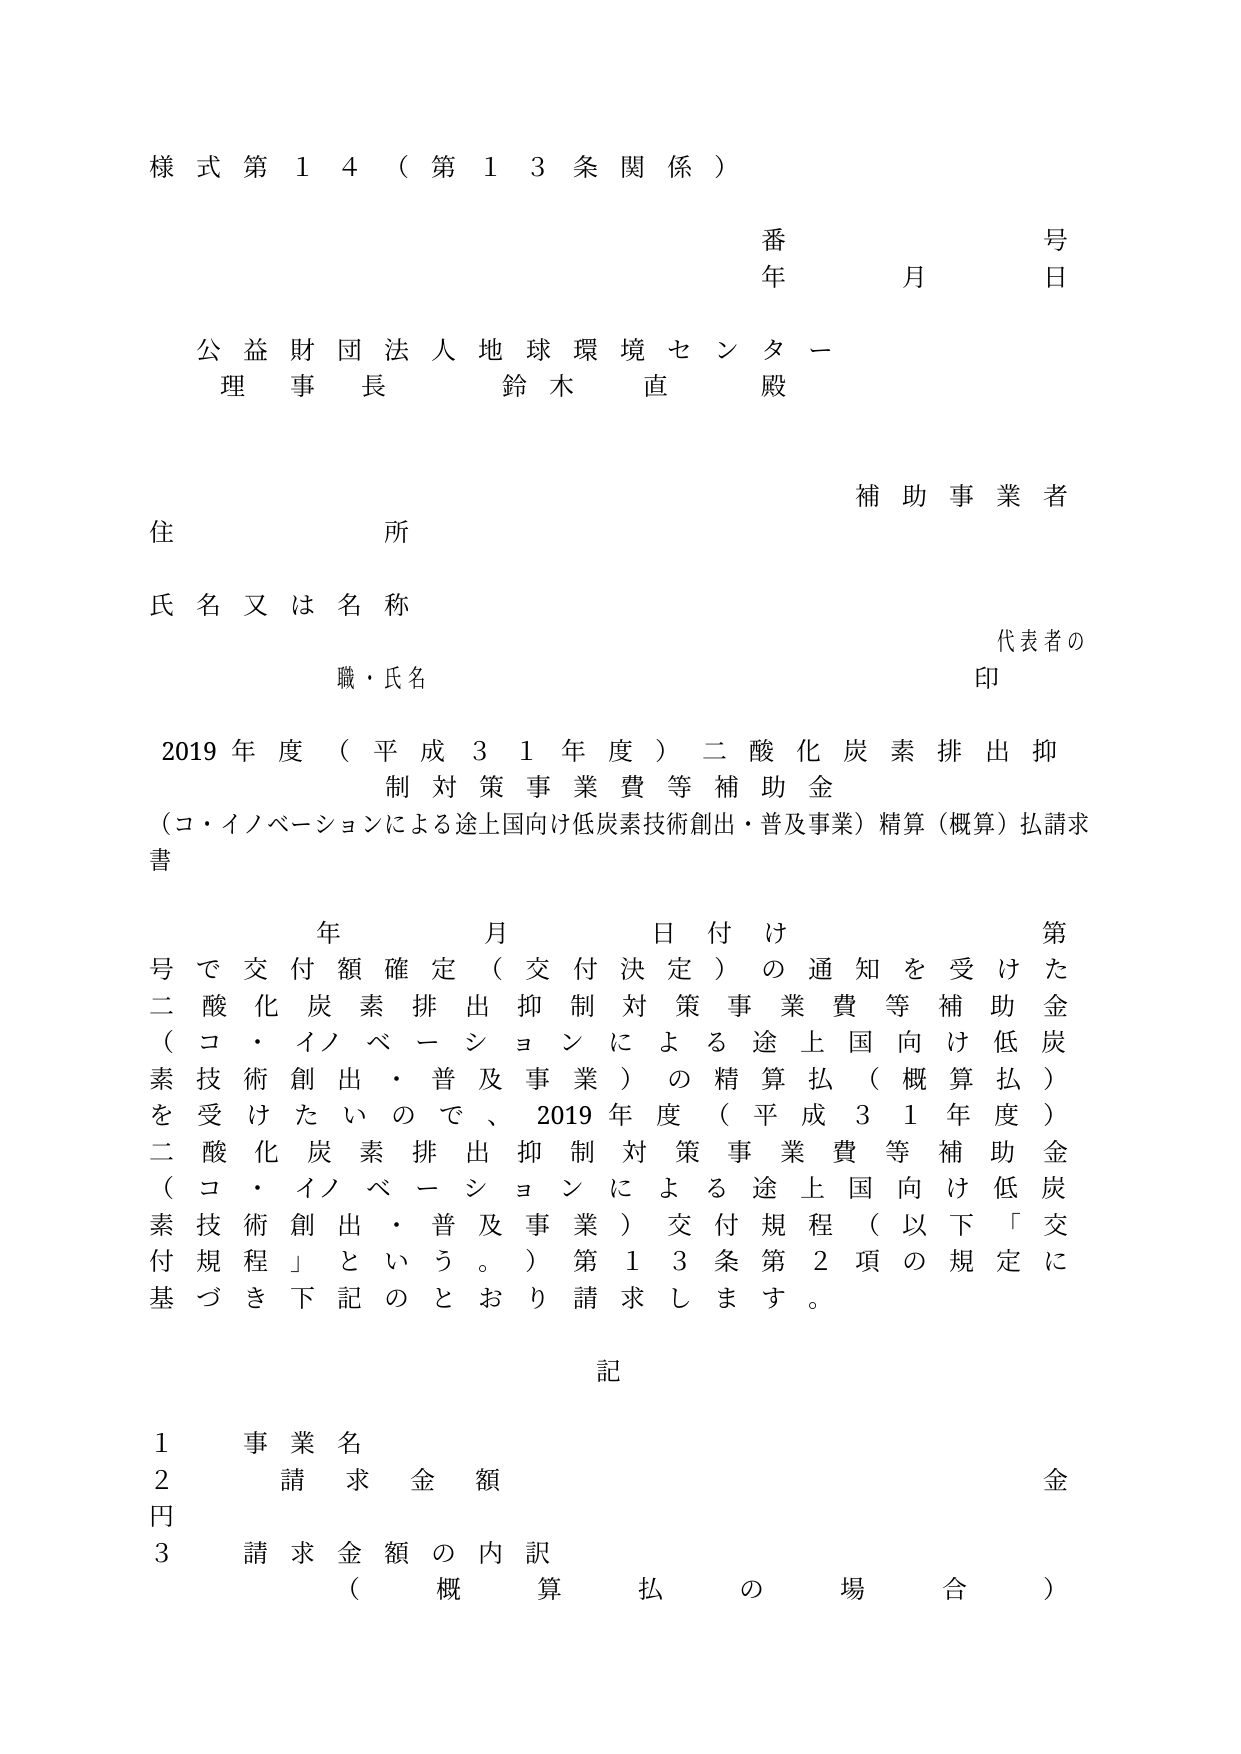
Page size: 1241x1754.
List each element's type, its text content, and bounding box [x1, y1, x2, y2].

text 氏名又は名称 [149, 549, 1091, 622]
text 様式第１４（第１３条関係） [149, 148, 1091, 184]
text 2019年度（平成３１年度）二酸化炭素排出抑制対策事業費等補助金 [149, 731, 1091, 804]
text 番 号 [149, 221, 1091, 257]
text （コ・イノベーションによる途上国向け低炭素技術創出・普及事業）精算（概算）払請求書 [149, 804, 1091, 877]
text 年 月 日付け 第 号で交付額確定（交付決定）の通知を受けた二酸化炭素排出抑制対策事業費等補助金（コ・イノベーションによる途上国向け低炭素技術創出・普及事業）の精算払（概算払）を受けたいので、2019年度（平成３１年度）二酸化炭素排出抑制対策事業費等補助金（コ・イノベーションによる途上国向け低炭素技術創出・普及事業）交付規程（以下「交付規程」という。）第１３条第２項の規定に基づき下記のとおり請求します。 [149, 913, 1091, 1314]
text 代表者の職・氏名 印 [314, 622, 1091, 695]
text 年 月 日 [149, 257, 1091, 294]
text ３ 請求金額の内訳 [149, 1533, 1091, 1570]
text （概算払の場合） (単位：円) [149, 1570, 1091, 1606]
text ２ 請求金額 金 円 [149, 1460, 1091, 1533]
text 公益財団法人地球環境センター [149, 330, 1091, 367]
text 理 事 長 鈴木 直 殿 [149, 367, 1091, 403]
text 補助事業者 住 所 [149, 476, 1091, 549]
text 記 [149, 1351, 1091, 1387]
text １ 事業名 [149, 1424, 1091, 1460]
